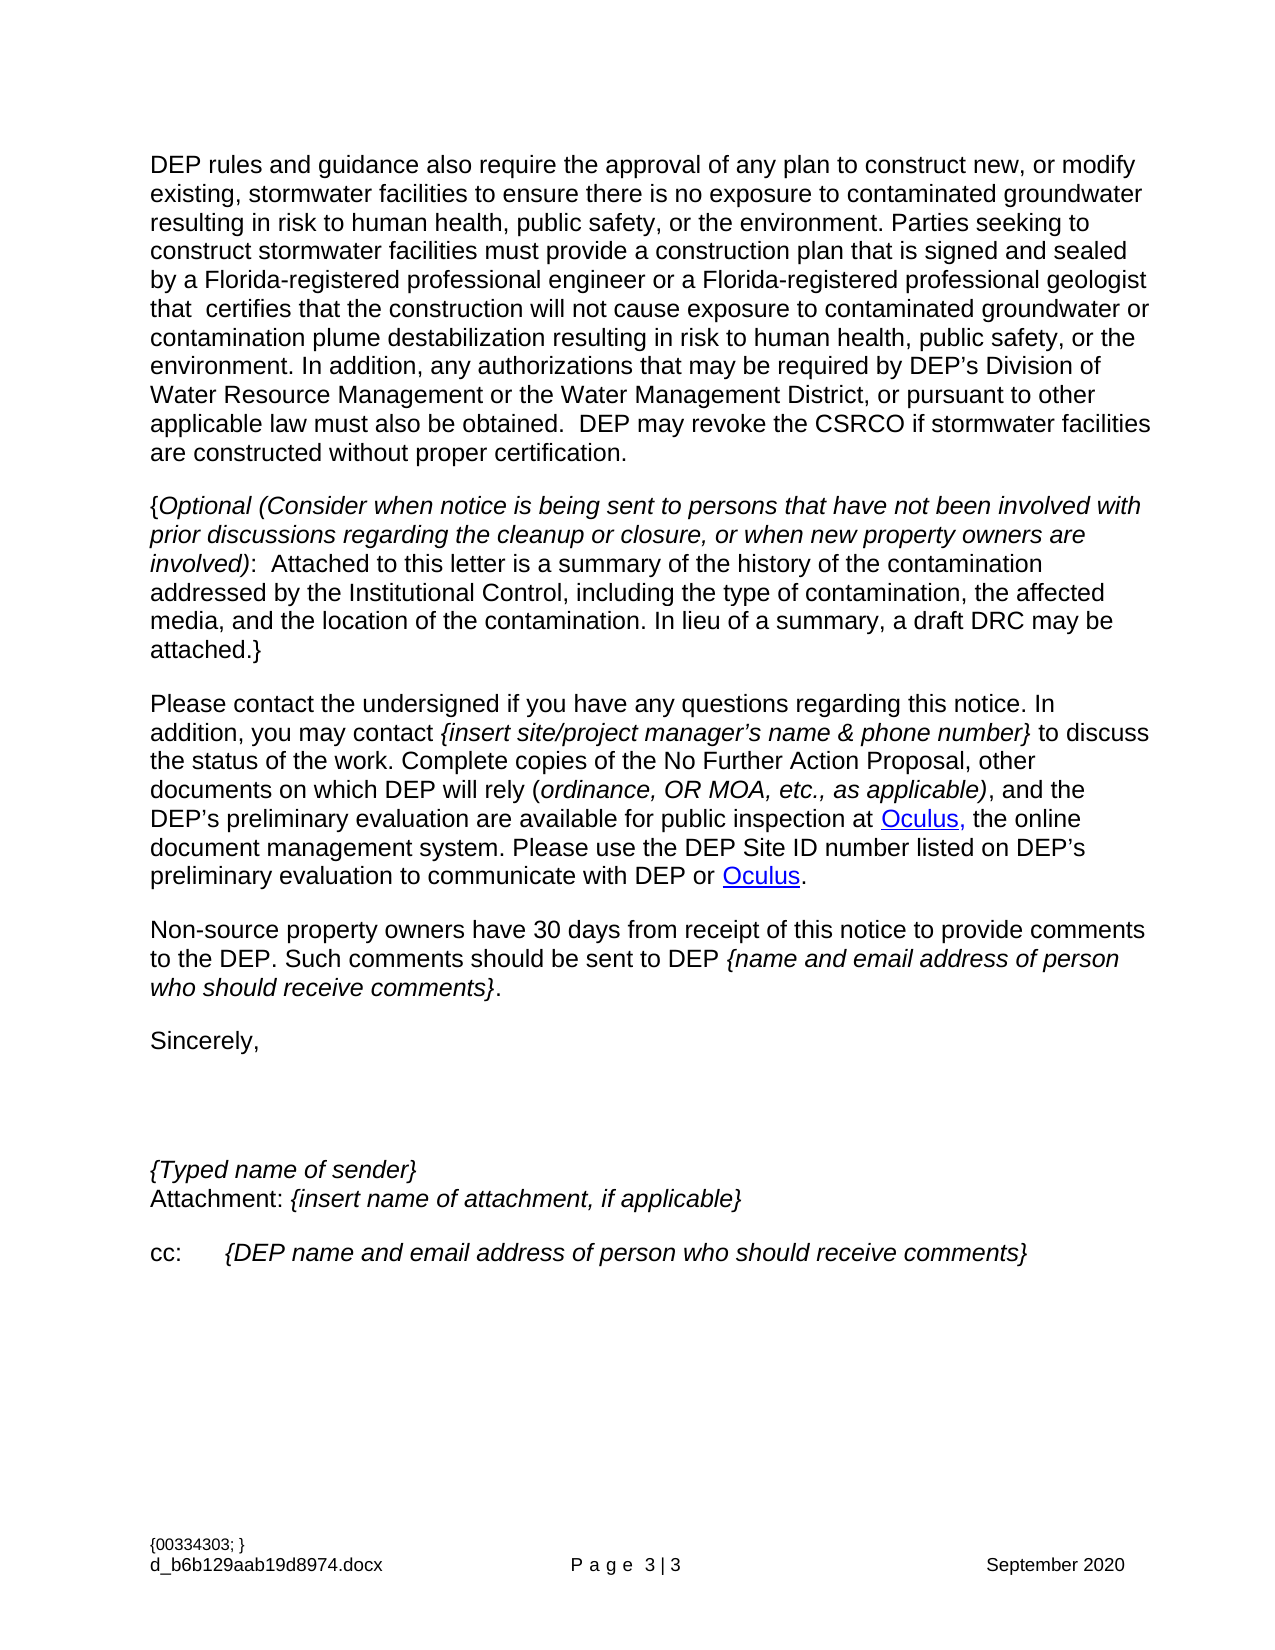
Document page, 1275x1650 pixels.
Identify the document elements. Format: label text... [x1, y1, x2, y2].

text Sincerely, [150, 1026, 1153, 1055]
text Non-source property owners have 30 days from receipt of this notice to provide comments to the DEP. Such comments should be sent to DEP {name and email address of person who should receive comments}. [150, 915, 1153, 1001]
text cc: {DEP name and email address of person who should receive comments} [150, 1237, 1153, 1266]
text Attachment: {insert name of attachment, if applicable} [150, 1184, 1153, 1212]
text {Optional (Consider when notice is being sent to persons that have not been involved with prior discussions regarding the cleanup or closure, or when new property owners are involved): Attached to this letter is a summary of the history of the contamination addressed by the Institutional Control, including the type of contamination, the affected media, and the location of the contamination. In lieu of a summary, a draft DRC may be attached.} [150, 491, 1153, 664]
text Please contact the undersigned if you have any questions regarding this notice. In addition, you may contact {insert site/project manager’s name & phone number} to discuss the status of the work. Complete copies of the No Further Action Proposal, other documents on which DEP will rely (ordinance, OR MOA, etc., as applicable), and the DEP’s preliminary evaluation are available for public inspection at Oculus, the online document management system. Please use the DEP Site ID number listed on DEP’s preliminary evaluation to communicate with DEP or Oculus. [150, 689, 1153, 890]
text DEP rules and guidance also require the approval of any plan to construct new, or modify existing, stormwater facilities to ensure there is no exposure to contaminated groundwater resulting in risk to human health, public safety, or the environment. Parties seeking to construct stormwater facilities must provide a construction plan that is signed and sealed by a Florida-registered professional engineer or a Florida-registered professional geologist that certifies that the construction will not cause exposure to contaminated groundwater or contamination plume destabilization resulting in risk to human health, public safety, or the environment. In addition, any authorizations that may be required by DEP’s Division of Water Resource Management or the Water Management District, or pursuant to other applicable law must also be obtained. DEP may revoke the CSRCO if stormwater facilities are constructed without proper certification. [150, 150, 1153, 466]
text {Typed name of sender} [150, 1155, 1153, 1184]
